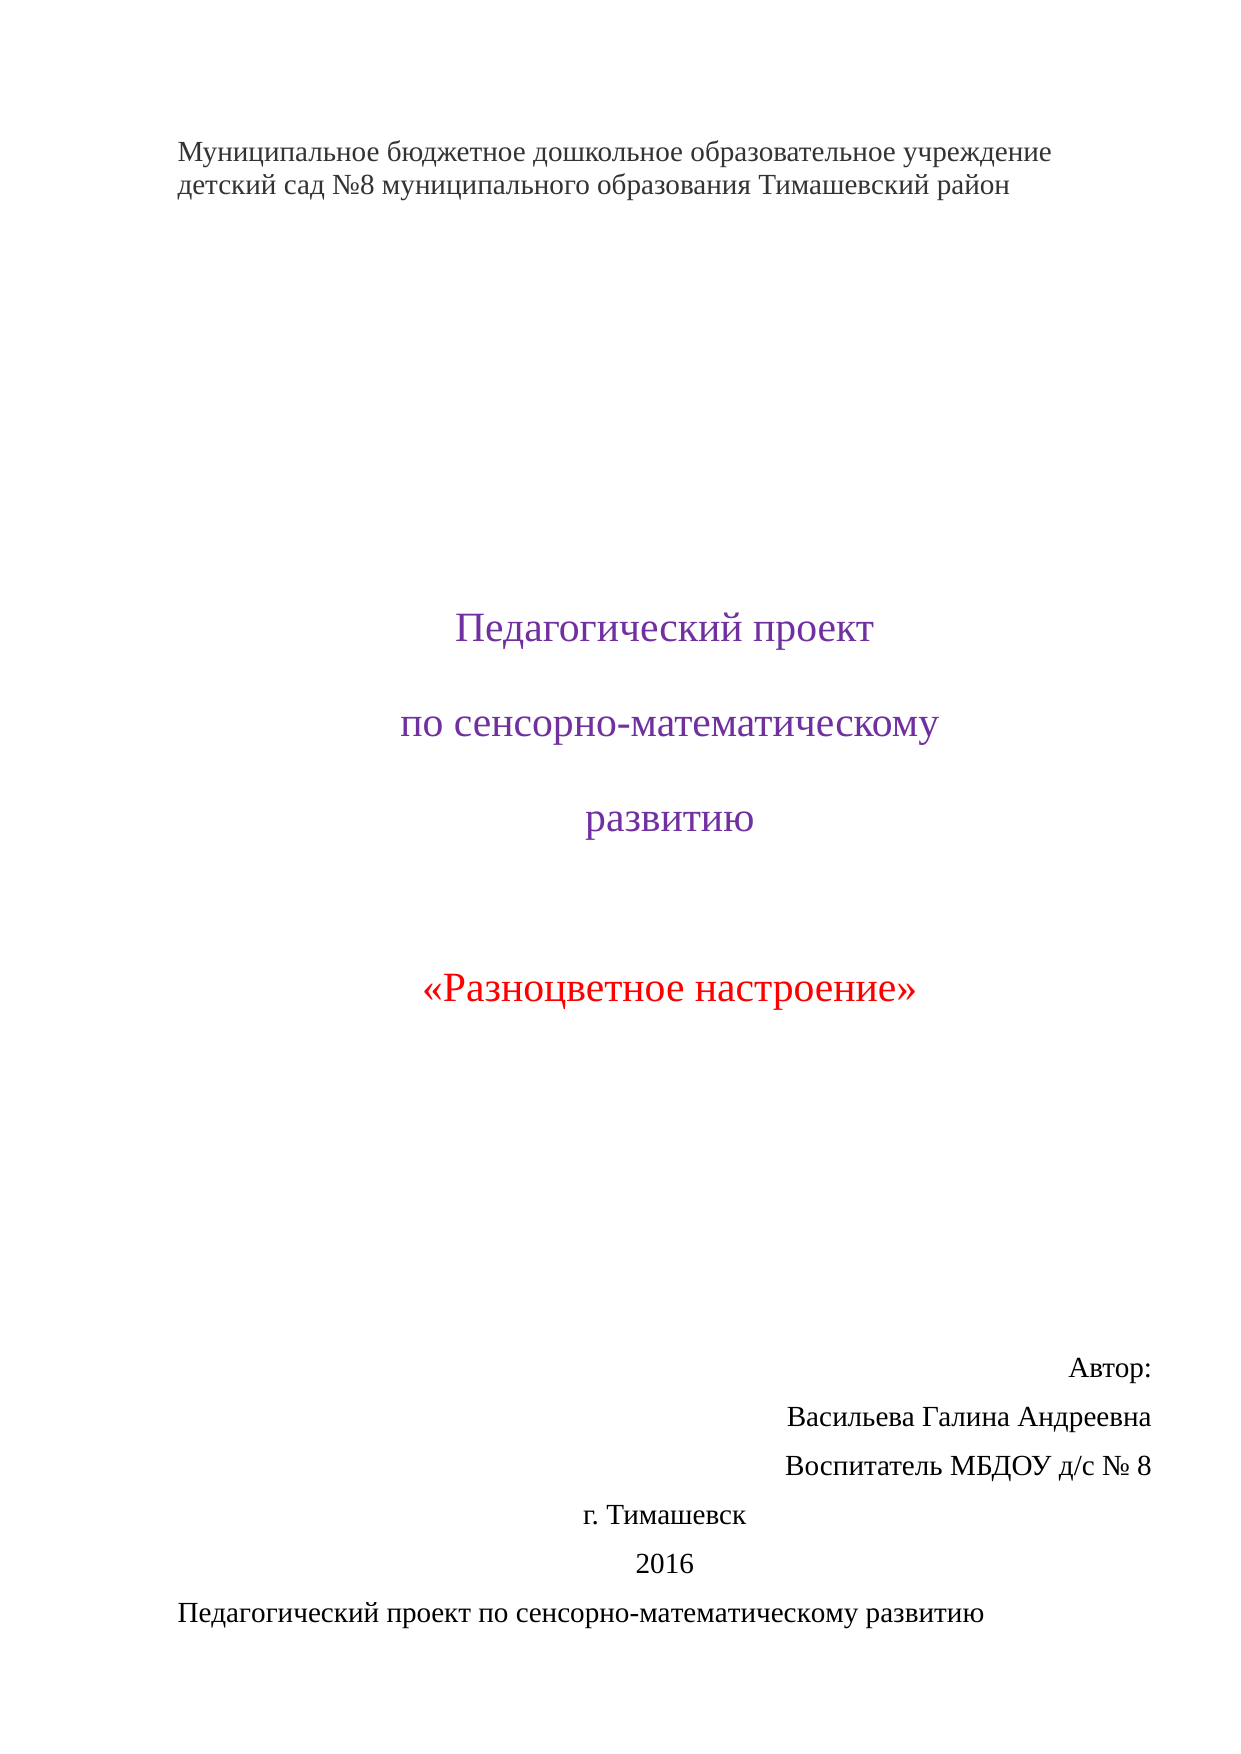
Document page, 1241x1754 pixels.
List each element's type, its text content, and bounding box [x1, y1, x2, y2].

text Автор: [177, 1350, 1152, 1383]
text г. Тимашевск [177, 1497, 1152, 1531]
text Муниципальное бюджетное дошкольное образовательное учреждение детский сад №8 муниципального образования Тимашевский район [177, 134, 1152, 201]
text Педагогический проект [177, 603, 1152, 651]
text по сенсорно-математическому [177, 698, 1152, 746]
text Васильева Галина Андреевна [177, 1399, 1152, 1432]
text Воспитатель МБДОУ д/с № 8 [177, 1448, 1152, 1482]
text 2016 [177, 1546, 1152, 1580]
text развитию [177, 792, 1152, 840]
text Педагогический проект по сенсорно-математическому развитию [177, 1596, 1152, 1629]
text «Разноцветное настроение» [177, 962, 1152, 1010]
